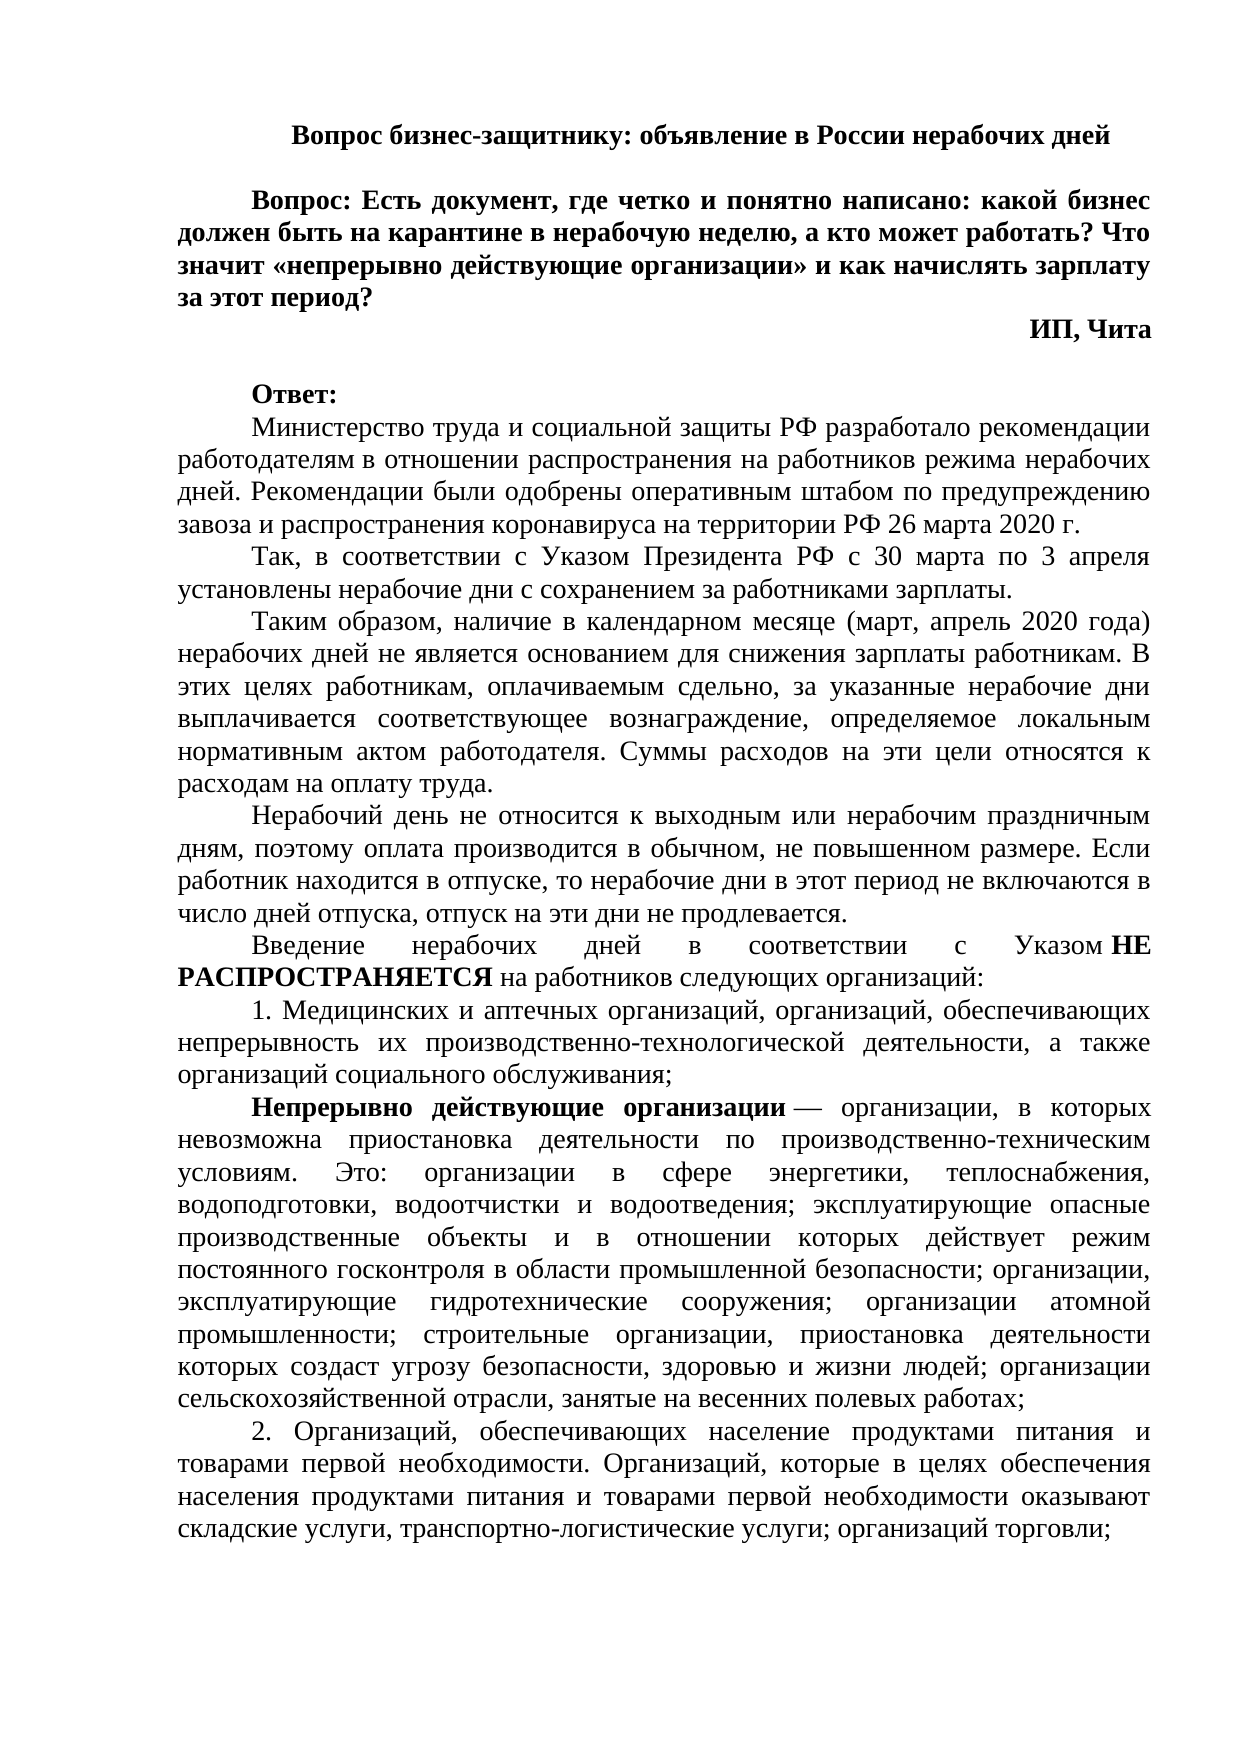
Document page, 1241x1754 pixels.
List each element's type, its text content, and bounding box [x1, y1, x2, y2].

text Таким образом, наличие в календарном месяце (март, апрель 2020 года) нерабочих дней не является основанием для снижения зарплаты работникам. В этих целях работникам, оплачиваемым сдельно, за указанные нерабочие дни выплачивается соответствующее вознаграждение, определяемое локальным нормативным актом работодателя. Суммы расходов на эти цели относятся к расходам на оплату труда. [177, 604, 1152, 798]
text ИП, Чита [177, 312, 1152, 345]
text Так, в соответствии с Указом Президента РФ с 30 марта по 3 апреля установлены нерабочие дни с сохранением за работниками зарплаты. [177, 539, 1152, 604]
text Вопрос: Есть документ, где четко и понятно написано: какой бизнес должен быть на карантине в нерабочую неделю, а кто может работать? Что значит «непрерывно действующие организации» и как начислять зарплату за этот период? [177, 183, 1152, 312]
list Непрерывно действующие организации — организации, в которых невозможна приостановка деятельности по производственно-техническим условиям. Это: организации в сфере энергетики, теплоснабжения, водоподготовки, водоотчистки и водоотведения; эксплуатирующие опасные производственные объекты и в отношении которых действует режим постоянного госконтроля в области промышленной безопасности; организации, эксплуатирующие гидротехнические сооружения; организации атомной промышленности; строительные организации, приостановка деятельности которых создаст угрозу безопасности, здоровью и жизни людей; организации сельскохозяйственной отрасли, занятые на весенних полевых работах; [177, 1090, 1152, 1414]
list 1. Медицинских и аптечных организаций, организаций, обеспечивающих непрерывность их производственно-технологической деятельности, а также организаций социального обслуживания; [177, 993, 1152, 1090]
text Введение нерабочих дней в соответствии с Указом НЕ РАСПРОСТРАНЯЕТСЯ на работников следующих организаций: [177, 928, 1152, 993]
list 2. Организаций, обеспечивающих население продуктами питания и товарами первой необходимости. Организаций, которые в целях обеспечения населения продуктами питания и товарами первой необходимости оказывают складские услуги, транспортно-логистические услуги; организаций торговли; [177, 1414, 1152, 1543]
text Министерство труда и социальной защиты РФ разработало рекомендации работодателям в отношении распространения на работников режима нерабочих дней. Рекомендации были одобрены оперативным штабом по предупреждению завоза и распространения коронавируса на территории РФ 26 марта 2020 г. [177, 410, 1152, 539]
text Вопрос бизнес-защитнику: объявление в России нерабочих дней [177, 118, 1152, 151]
text Ответ: [177, 377, 1152, 410]
text Нерабочий день не относится к выходным или нерабочим праздничным дням, поэтому оплата производится в обычном, не повышенном размере. Если работник находится в отпуске, то нерабочие дни в этот период не включаются в число дней отпуска, отпуск на эти дни не продлевается. [177, 798, 1152, 928]
